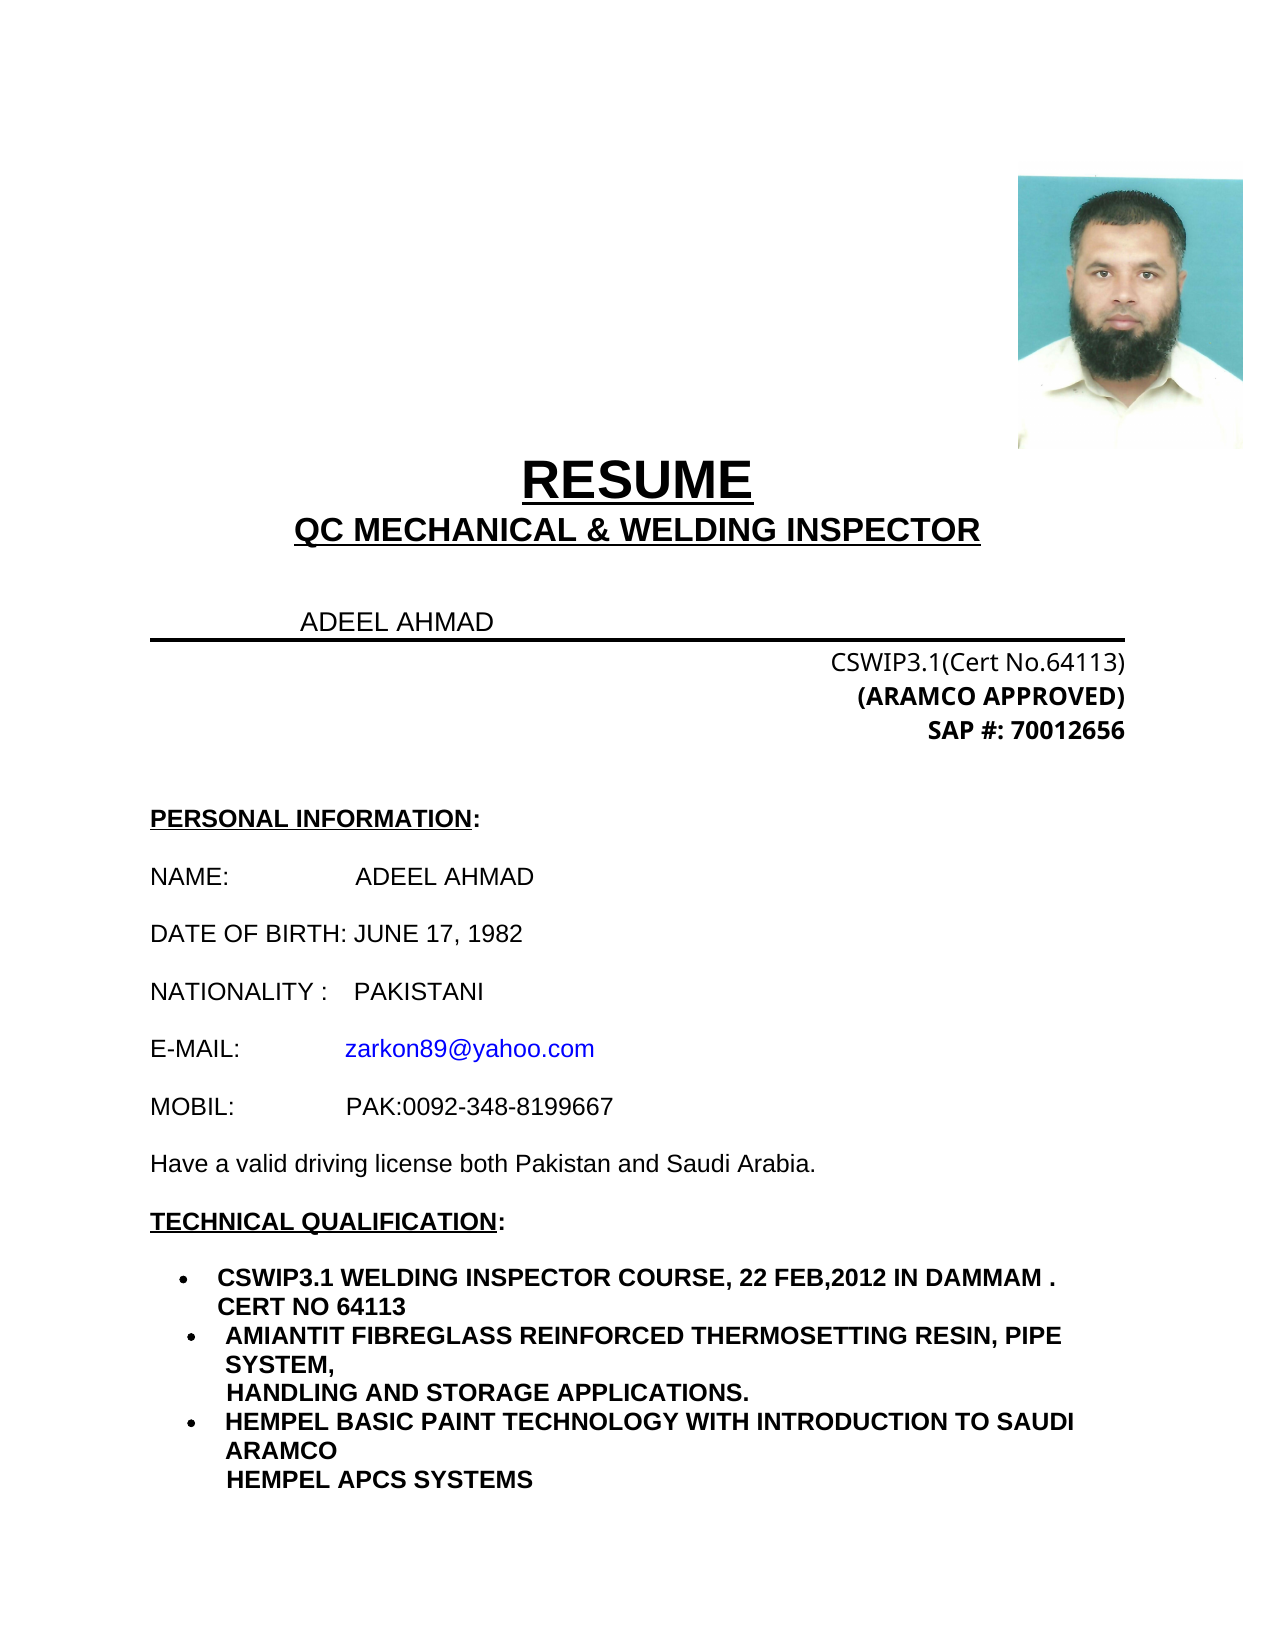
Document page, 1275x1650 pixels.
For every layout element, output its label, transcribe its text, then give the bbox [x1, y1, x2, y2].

text NAME: ADEEL AHMAD [150, 862, 1125, 890]
list AMIANTIT FIBREGLASS REINFORCED THERMOSETTING RESIN, PIPE SYSTEM, [187, 1321, 1125, 1378]
text DATE OF BIRTH: JUNE 17, 1982 [150, 919, 1125, 948]
text (ARAMCO APPROVED) [150, 678, 1125, 712]
text QC MECHANICAL & WELDING INSPECTOR [150, 510, 1125, 549]
list CSWIP3.1 WELDING INSPECTOR COURSE, 22 FEB,2012 IN DAMMAM . CERT NO 64113 [179, 1263, 1125, 1321]
text HEMPEL APCS SYSTEMS [150, 1464, 1125, 1493]
text Have a valid driving license both Pakistan and Saudi Arabia. [150, 1149, 1125, 1178]
text MOBIL: PAK:0092-348-8199667 [150, 1092, 1125, 1120]
text CSWIP3.1(Cert No.64113) [150, 642, 1125, 678]
text E-MAIL: zarkon89@yahoo.com [150, 1034, 1125, 1063]
text SAP #: 70012656 [150, 712, 1125, 747]
list HEMPEL BASIC PAINT TECHNOLOGY WITH INTRODUCTION TO SAUDI ARAMCO [187, 1407, 1125, 1464]
text HANDLING AND STORAGE APPLICATIONS. [150, 1378, 1125, 1407]
text TECHNICAL QUALIFICATION: [150, 1207, 1125, 1235]
picture [1018, 161, 1243, 449]
text NATIONALITY : PAKISTANI [150, 977, 1125, 1005]
text RESUME [150, 161, 1125, 510]
text PERSONAL INFORMATION: [150, 804, 1125, 833]
subtitle ADEEL AHMAD [300, 606, 1125, 638]
